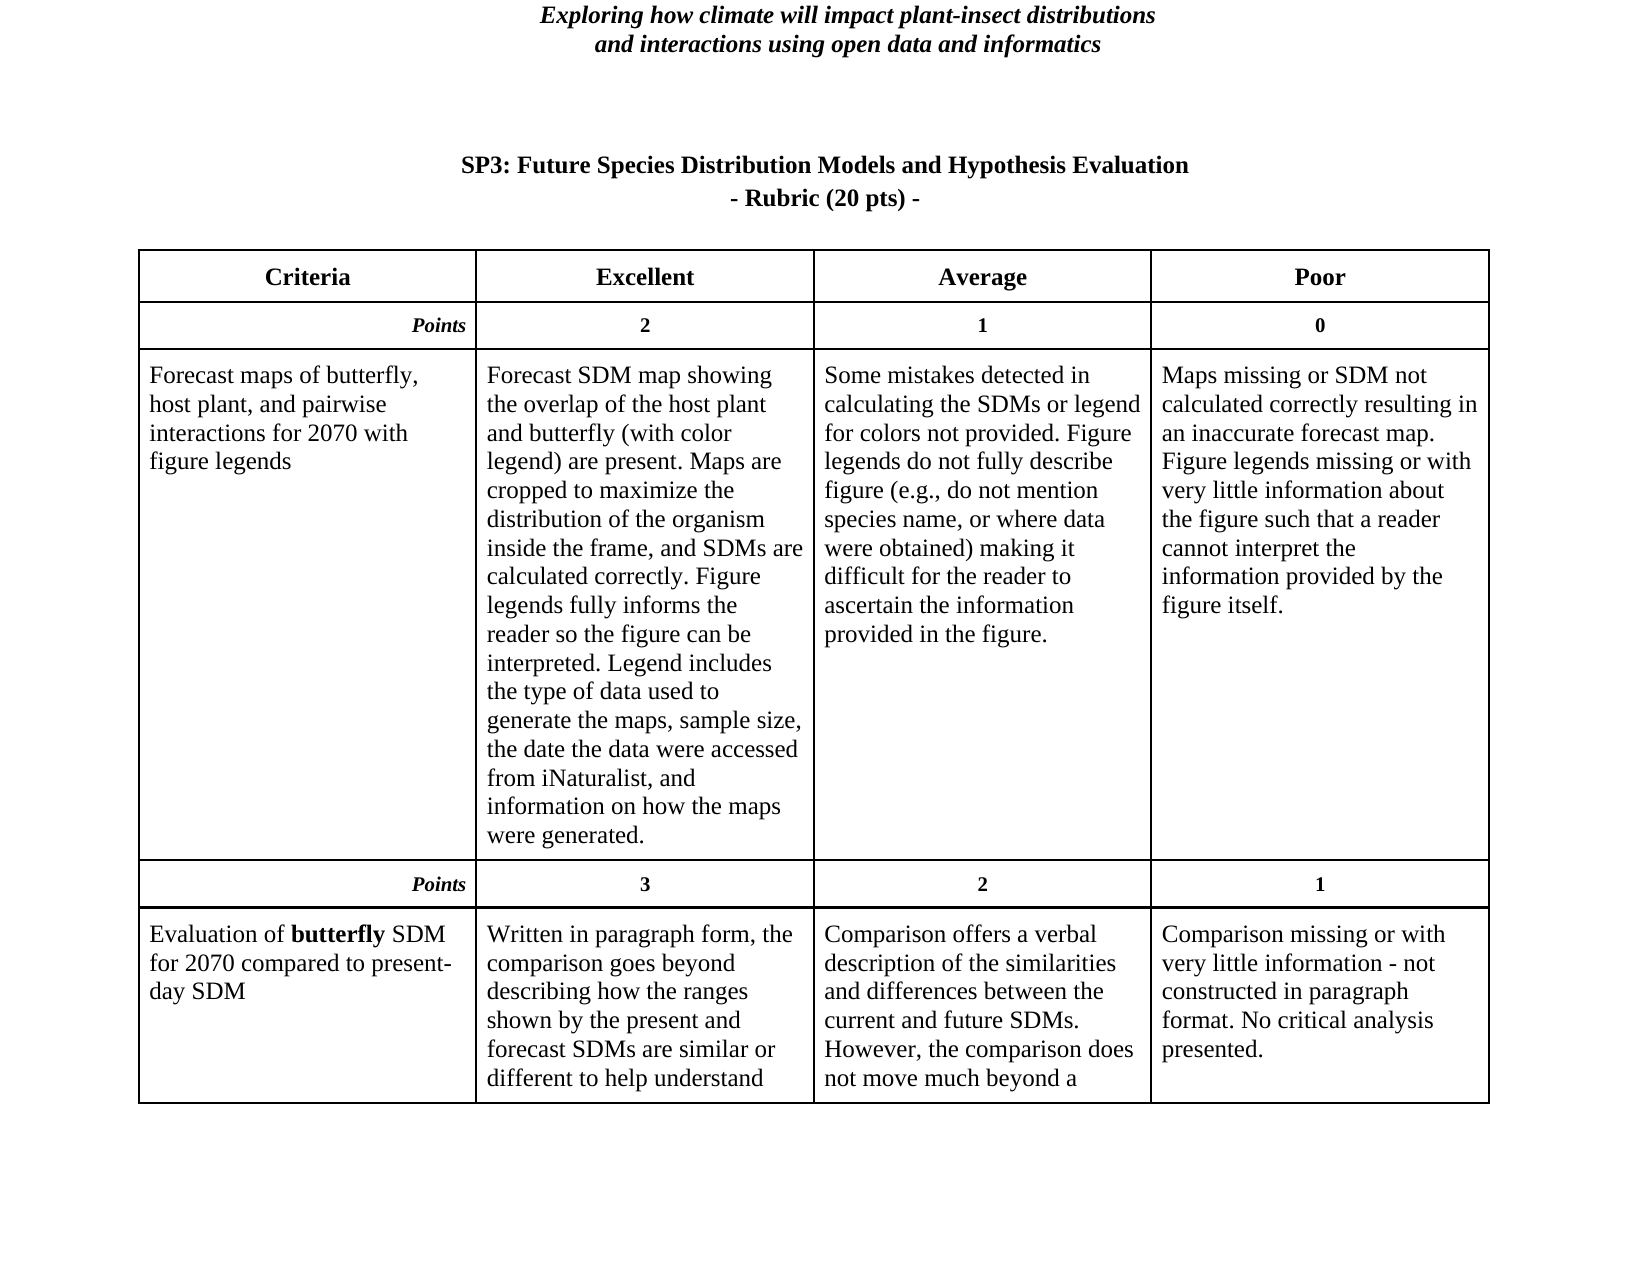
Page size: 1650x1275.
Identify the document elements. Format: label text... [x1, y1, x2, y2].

table_cell 1 [815, 303, 1150, 348]
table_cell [140, 909, 475, 1102]
table_cell Points [140, 303, 475, 348]
table_header Average [815, 251, 1150, 301]
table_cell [1152, 909, 1488, 1102]
table_header Excellent [477, 251, 813, 301]
table_cell Maps missing or SDM not calculated correctly resulting in an inaccurate forecast map. Figure legends missing or with very little information about the figure such that a reader cannot interpret the information provided by the figure itself. [1152, 350, 1488, 859]
table_cell 0 [1152, 303, 1488, 348]
table_cell Forecast SDM map showing the overlap of the host plant and butterfly (with color legend) are present. Maps are cropped to maximize the distribution of the organism inside the frame, and SDMs are calculated correctly. Figure legends fully informs the reader so the figure can be interpreted. Legend includes the type of data used to generate the maps, sample size, the date the data were accessed from iNaturalist, and information on how the maps were generated. [477, 350, 813, 859]
table_cell Forecast maps of butterfly, host plant, and pairwise interactions for 2070 with figure legends [140, 350, 475, 859]
table_cell 1 [1152, 861, 1488, 906]
text SP3: Future Species Distribution Models and Hypothesis Evaluation [150, 150, 1500, 179]
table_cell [815, 909, 1150, 1102]
table_cell 2 [477, 303, 813, 348]
table_cell 2 [815, 861, 1150, 906]
table_cell 3 [477, 861, 813, 906]
table_cell Some mistakes detected in calculating the SDMs or legend for colors not provided. Figure legends do not fully describe figure (e.g., do not mention species name, or where data were obtained) making it difficult for the reader to ascertain the information provided in the figure. [815, 350, 1150, 859]
text - Rubric (20 pts) - [150, 183, 1500, 212]
table_header Poor [1152, 251, 1488, 301]
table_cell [477, 909, 813, 1102]
table_cell Points [140, 861, 475, 906]
table_header Criteria [140, 251, 475, 301]
